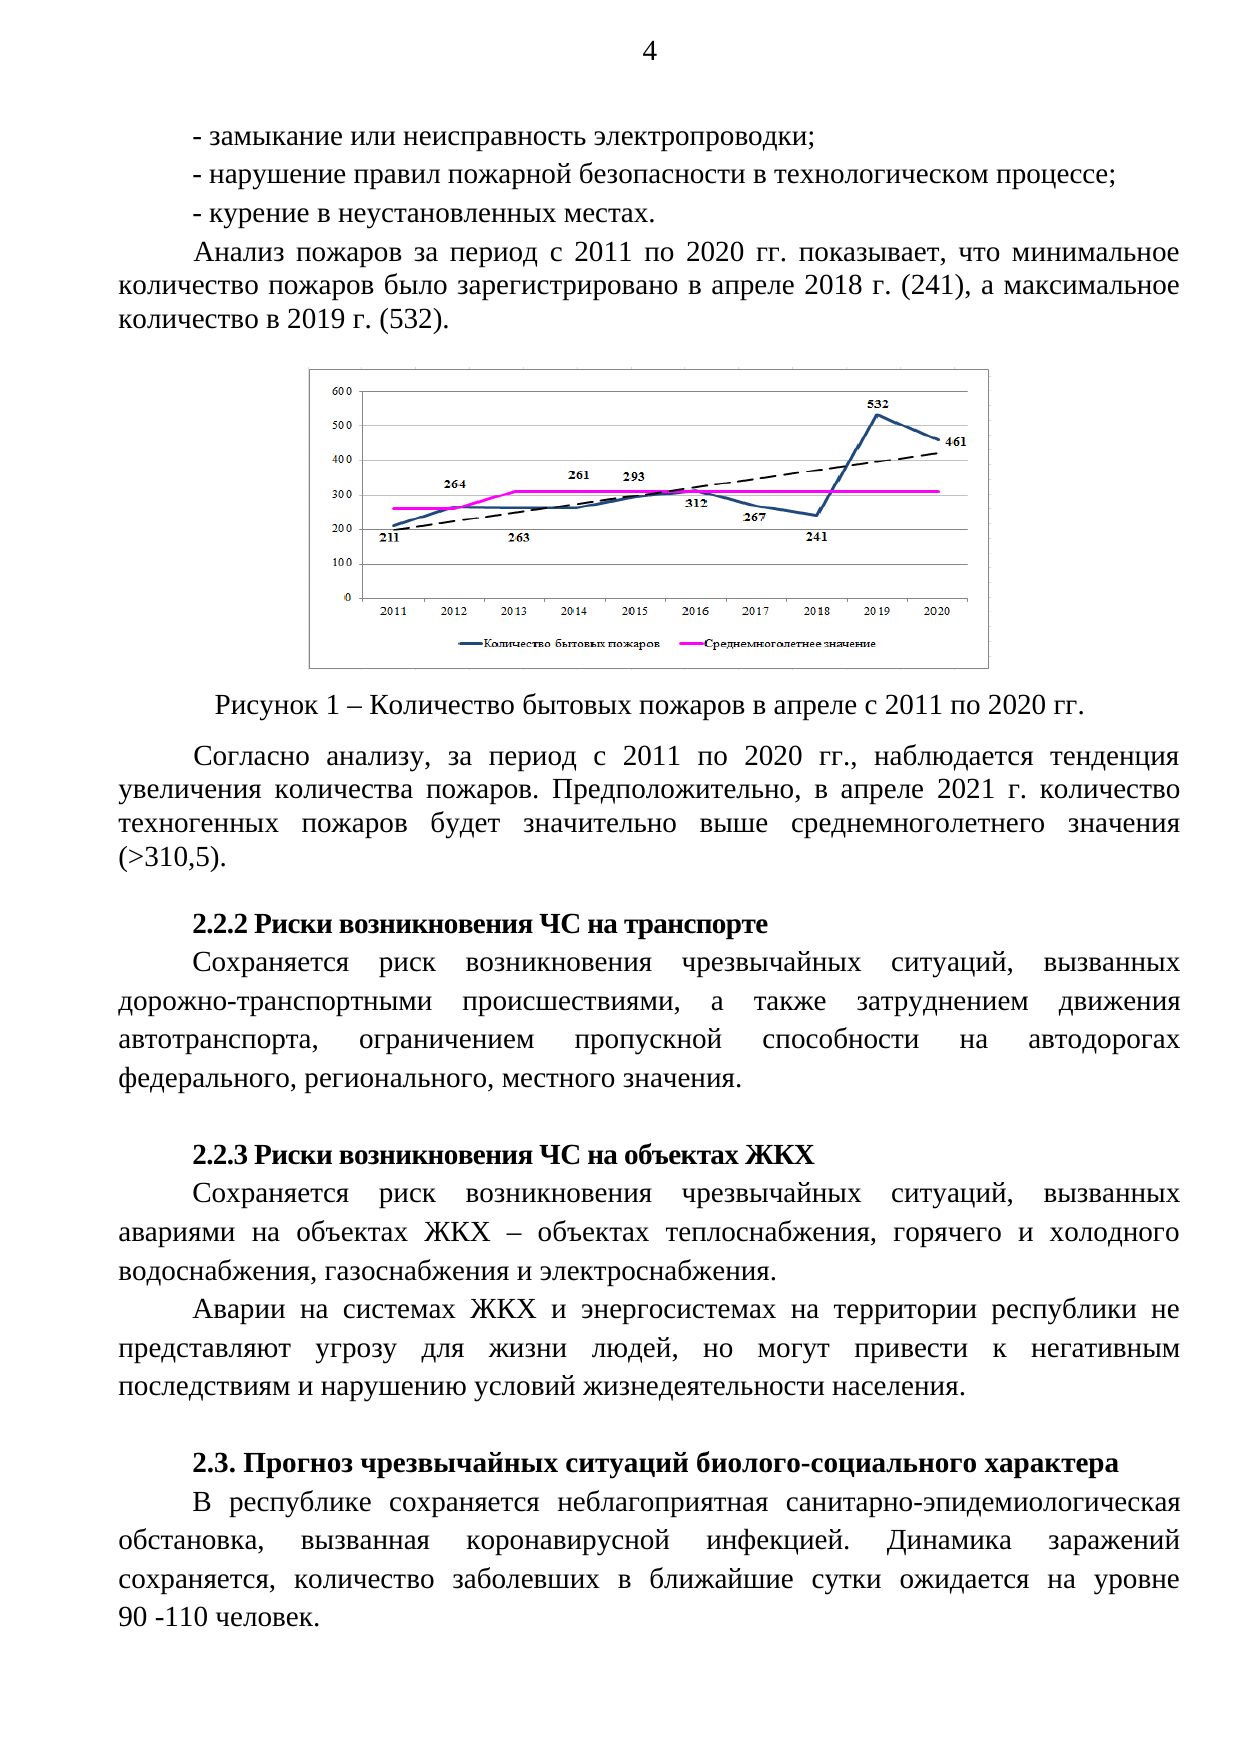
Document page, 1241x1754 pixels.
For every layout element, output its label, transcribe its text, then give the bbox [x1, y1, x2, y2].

picture [307, 367, 992, 670]
text Рисунок 1 – Количество бытовых пожаров в апреле с 2011 по 2020 гг. [118, 687, 1181, 721]
text 2.2.2 Риски возникновения ЧС на транспорте [118, 906, 1181, 939]
text 2.2.3 Риски возникновения ЧС на объектах ЖКХ [118, 1137, 1181, 1171]
text Согласно анализу, за период с 2011 по 2020 гг., наблюдается тенденция увеличения количества пожаров. Предположительно, в апреле 2021 г. количество техногенных пожаров будет значительно выше среднемноголетнего значения (>310,5). [118, 738, 1181, 872]
text В республике сохраняется неблагоприятная санитарно-эпидемиологическая обстановка, вызванная коронавирусной инфекцией. Динамика заражений сохраняется, количество заболевших в ближайшие сутки ожидается на уровне 90 -110 человек. [118, 1484, 1181, 1633]
text Сохраняется риск возникновения чрезвычайных ситуаций, вызванных дорожно-транспортными происшествиями, а также затруднением движения автотранспорта, ограничением пропускной способности на автодорогах федерального, регионального, местного значения. [118, 944, 1181, 1093]
text Сохраняется риск возникновения чрезвычайных ситуаций, вызванных авариями на объектах ЖКХ – объектах теплоснабжения, горячего и холодного водоснабжения, газоснабжения и электроснабжения. [118, 1176, 1181, 1286]
text - замыкание или неисправность электропроводки; [118, 118, 1181, 152]
text - нарушение правил пожарной безопасности в технологическом процессе; [118, 157, 1181, 190]
text Аварии на системах ЖКХ и энергосистемах на территории республики не представляют угрозу для жизни людей, но могут привести к негативным последствиям и нарушению условий жизнедеятельности населения. [118, 1291, 1181, 1402]
text - курение в неустановленных местах. [118, 195, 1181, 229]
text 2.3. Прогноз чрезвычайных ситуаций биолого-социального характера [118, 1445, 1181, 1479]
text Анализ пожаров за период с 2011 по 2020 гг. показывает, что минимальное количество пожаров было зарегистрировано в апреле 2018 г. (241), а максимальное количество в 2019 г. (532). [118, 234, 1181, 334]
